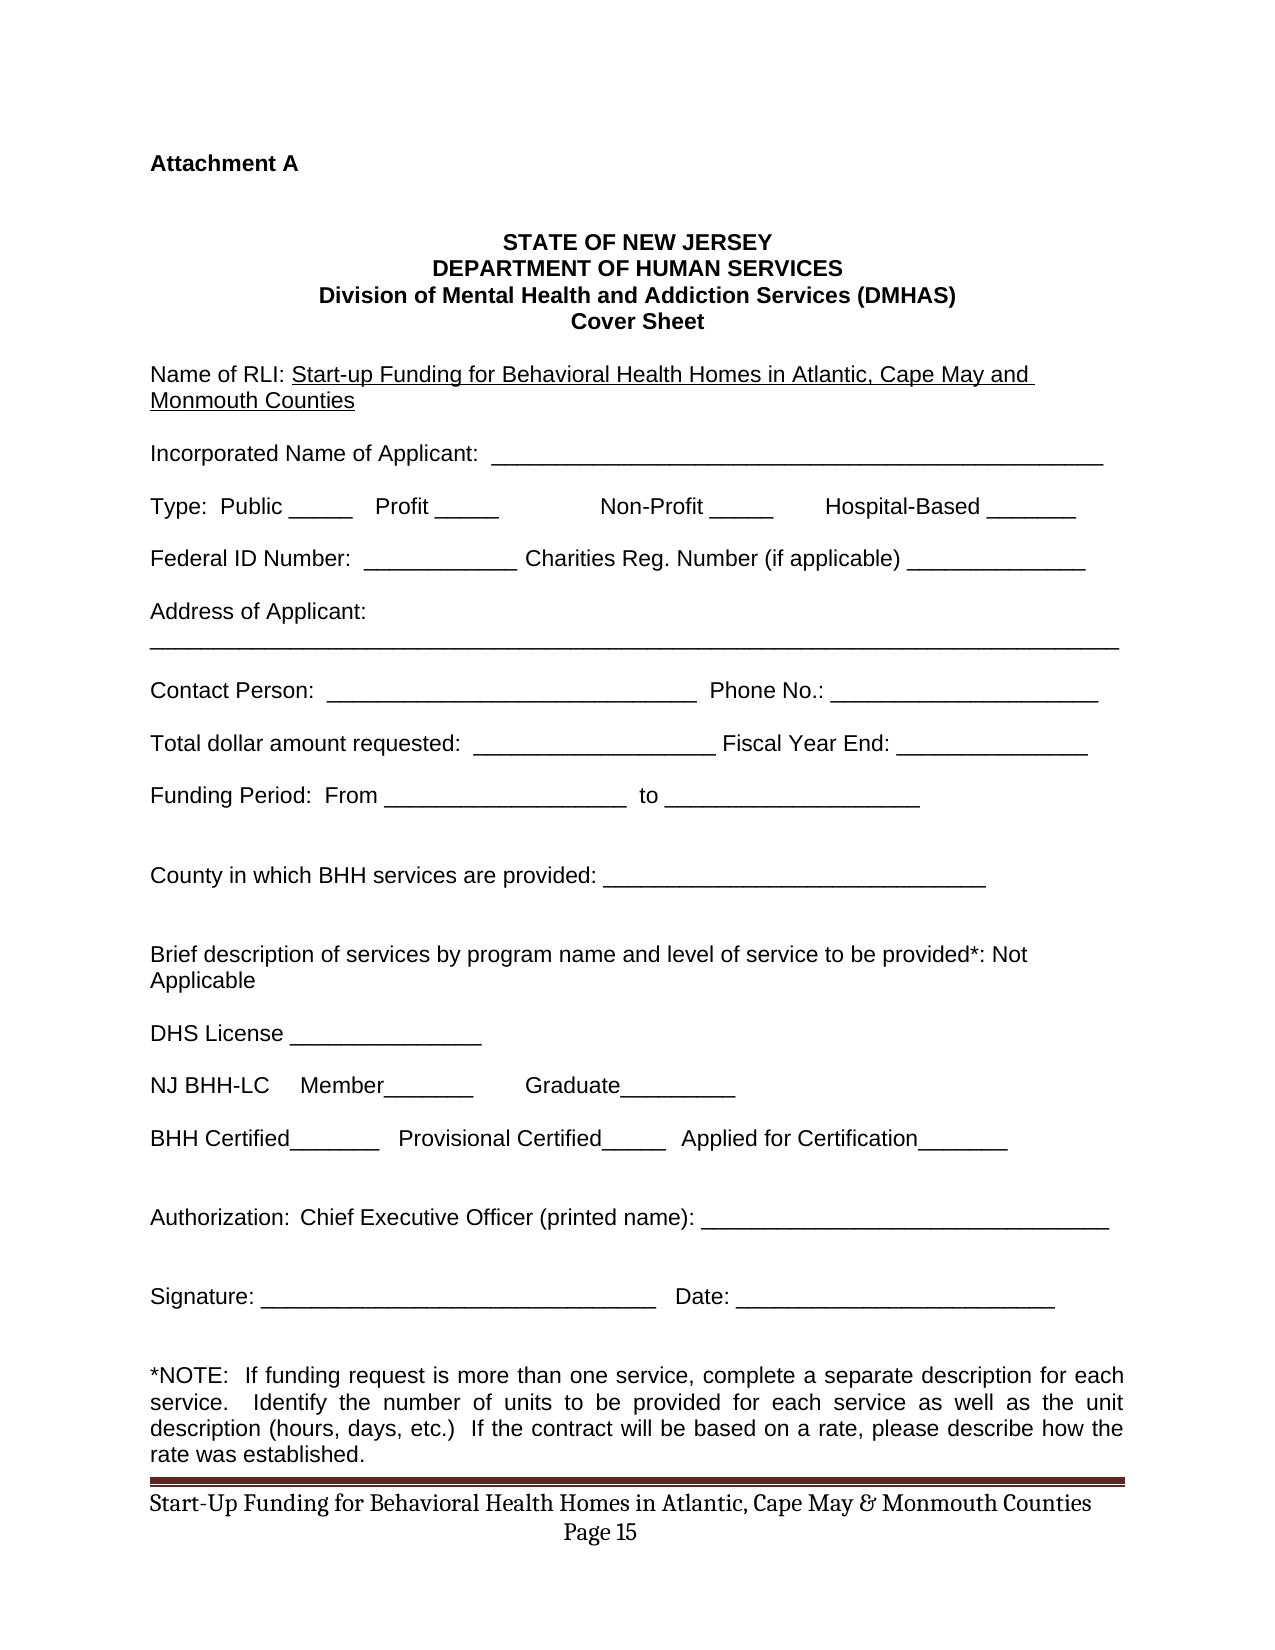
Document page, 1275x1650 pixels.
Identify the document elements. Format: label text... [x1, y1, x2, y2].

text Name of RLI: Start-up Funding for Behavioral Health Homes in Atlantic, Cape May and Monmouth Counties [150, 361, 1125, 413]
text Cover Sheet [150, 308, 1125, 334]
text Division of Mental Health and Addiction Services (DMHAS) [150, 282, 1125, 308]
text Funding Period: From ___________________ to ____________________ [150, 782, 1125, 809]
text County in which BHH services are provided: ______________________________ [150, 862, 1125, 888]
text Signature: _______________________________ Date: _________________________ [150, 1283, 1125, 1309]
subtitle Attachment A [150, 150, 1125, 176]
text Type: Public _____ Profit _____ Non-Profit _____ Hospital-Based _______ [150, 493, 1125, 519]
text Federal ID Number: ____________ Charities Reg. Number (if applicable) ______________ [150, 545, 1125, 572]
text BHH Certified_______ Provisional Certified_____ Applied for Certification_______ [150, 1125, 1125, 1151]
text Authorization: Chief Executive Officer (printed name): ________________________________ [150, 1204, 1125, 1231]
text Address of Applicant: ____________________________________________________________________________ [150, 598, 1125, 651]
text Total dollar amount requested: ___________________ Fiscal Year End: _______________ [150, 730, 1125, 756]
text DEPARTMENT OF HUMAN SERVICES [150, 255, 1125, 282]
text Contact Person: _____________________________ Phone No.: _____________________ [150, 677, 1125, 703]
text Incorporated Name of Applicant: ________________________________________________ [150, 440, 1125, 466]
text Brief description of services by program name and level of service to be provided*: Not Applicable [150, 941, 1125, 993]
text *NOTE: If funding request is more than one service, complete a separate description for each service. Identify the number of units to be provided for each service as well as the unit description (hours, days, etc.) If the contract will be based on a rate, please describe how the rate was established. [150, 1362, 1125, 1468]
text DHS License _______________ [150, 1020, 1125, 1046]
text NJ BHH-LC Member_______ Graduate_________ [150, 1072, 1125, 1099]
text STATE OF NEW JERSEY [150, 229, 1125, 255]
